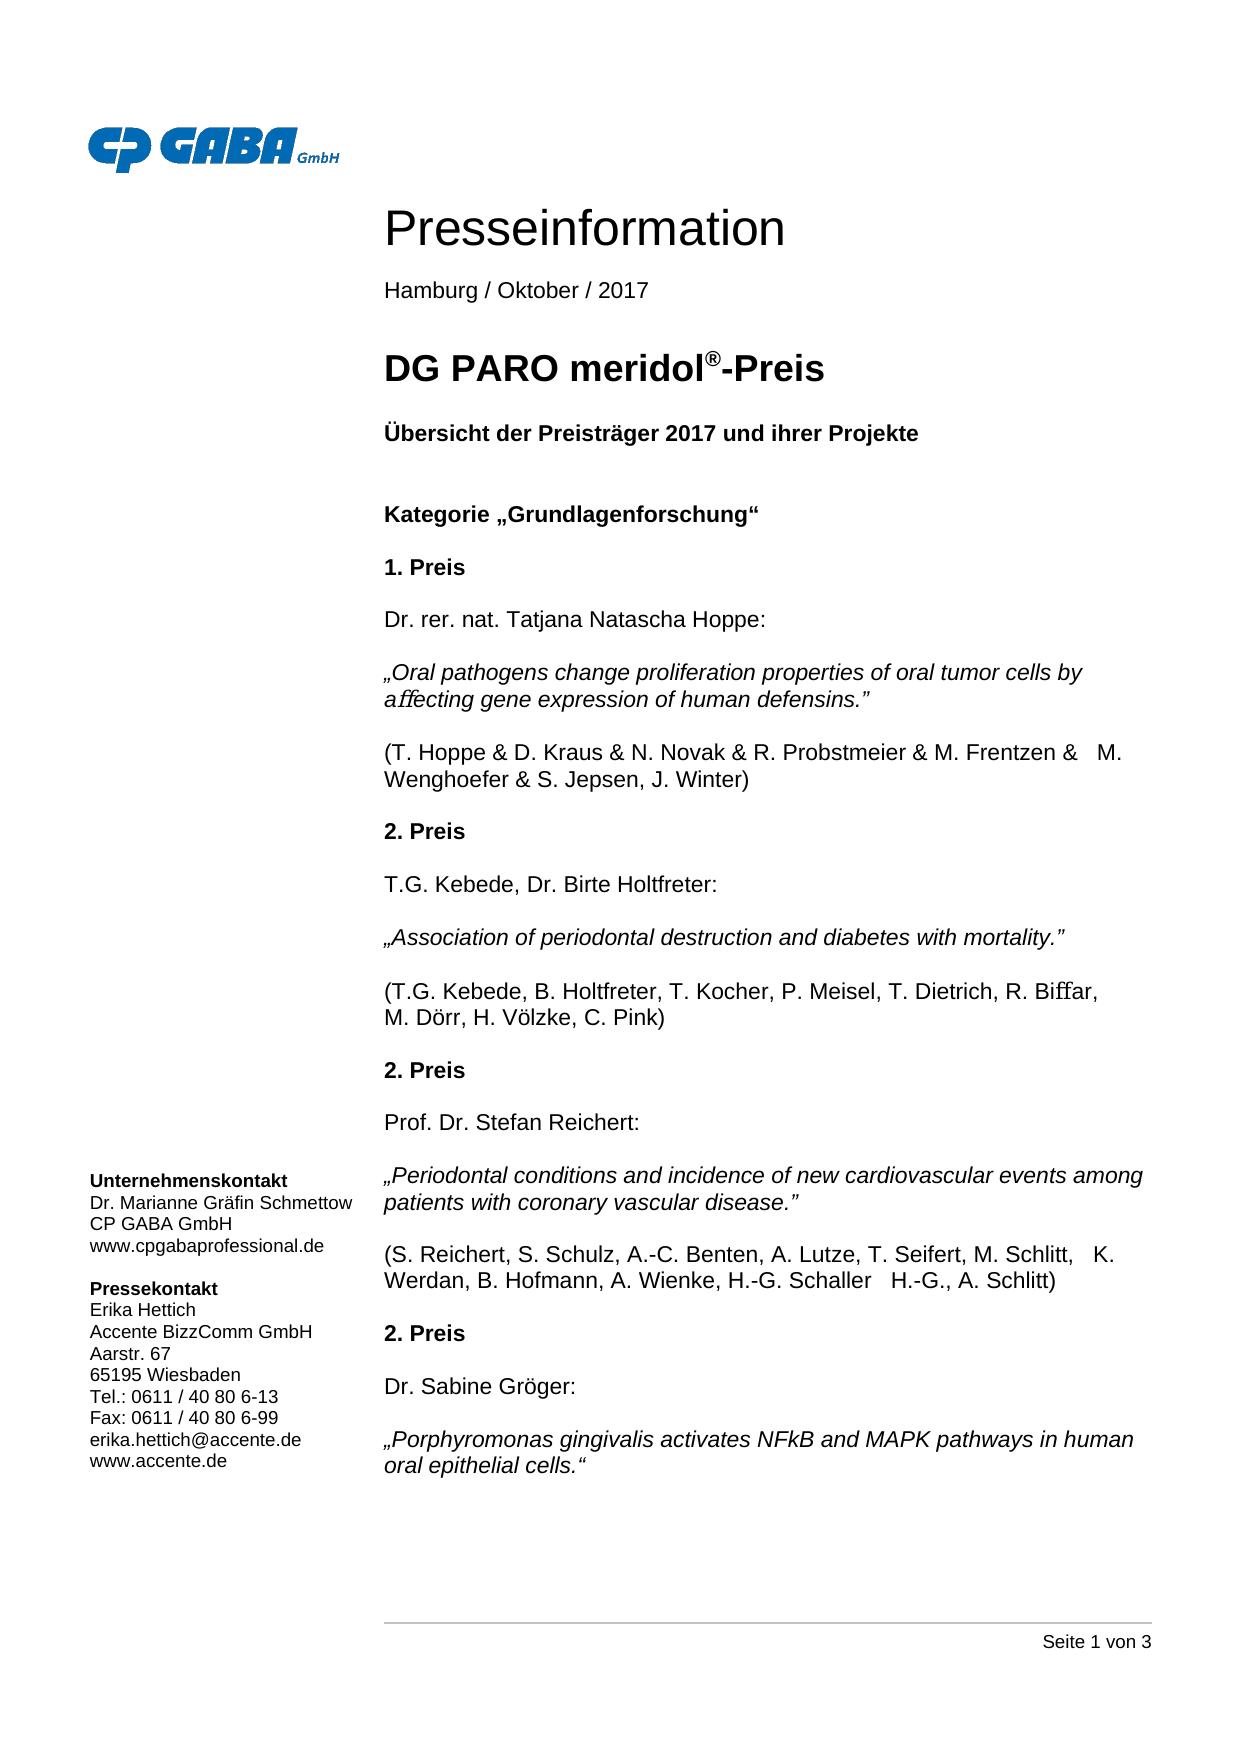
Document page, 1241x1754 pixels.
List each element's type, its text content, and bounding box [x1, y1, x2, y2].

text Dr. rer. nat. Tatjana Natascha Hoppe: [384, 606, 1152, 632]
text „Periodontal conditions and incidence of new cardiovascular events among patients with coronary vascular disease.” [384, 1162, 1152, 1215]
text M. Dörr, H. Völzke, C. Pink) [384, 1004, 1152, 1030]
text 2. Preis [384, 1057, 1152, 1083]
text „Association of periodontal destruction and diabetes with mortality.” [384, 924, 1152, 950]
text Hamburg / Oktober / 2017 [384, 277, 1152, 303]
text DG PARO meridol®-Preis [384, 347, 1152, 390]
text (S. Reichert, S. Schulz, A.-C. Benten, A. Lutze, T. Seifert, M. Schlitt, K. Werdan, B. Hofmann, A. Wienke, H.-G. Schaller H.-G., A. Schlitt) [384, 1241, 1152, 1294]
text 1. Preis [384, 553, 1152, 580]
text Übersicht der Preisträger 2017 und ihrer Projekte [384, 420, 1152, 446]
text 2. Preis [384, 1320, 1152, 1347]
text Kategorie „Grundlagenforschung“ [384, 501, 1152, 527]
title Presseinformation [384, 122, 1152, 256]
text 2. Preis [384, 818, 1152, 844]
picture [0, 0, 1241, 208]
text „Oral pathogens change proliferation properties of oral tumor cells by aﬀecting gene expression of human defensins.” [384, 659, 1152, 713]
text (T. Hoppe & D. Kraus & N. Novak & R. Probstmeier & M. Frentzen & M. Wenghoefer & S. Jepsen, J. Winter) [384, 739, 1152, 792]
text „Porphyromonas gingivalis activates NFkB and MAPK pathways in human oral epithelial cells.“ [384, 1399, 1152, 1505]
text Prof. Dr. Stefan Reichert: [384, 1109, 1152, 1136]
text Dr. Sabine Gröger: [384, 1373, 1152, 1399]
text (T.G. Kebede, B. Holtfreter, T. Kocher, P. Meisel, T. Dietrich, R. Biﬀar, [384, 976, 1152, 1004]
text T.G. Kebede, Dr. Birte Holtfreter: [384, 871, 1152, 897]
